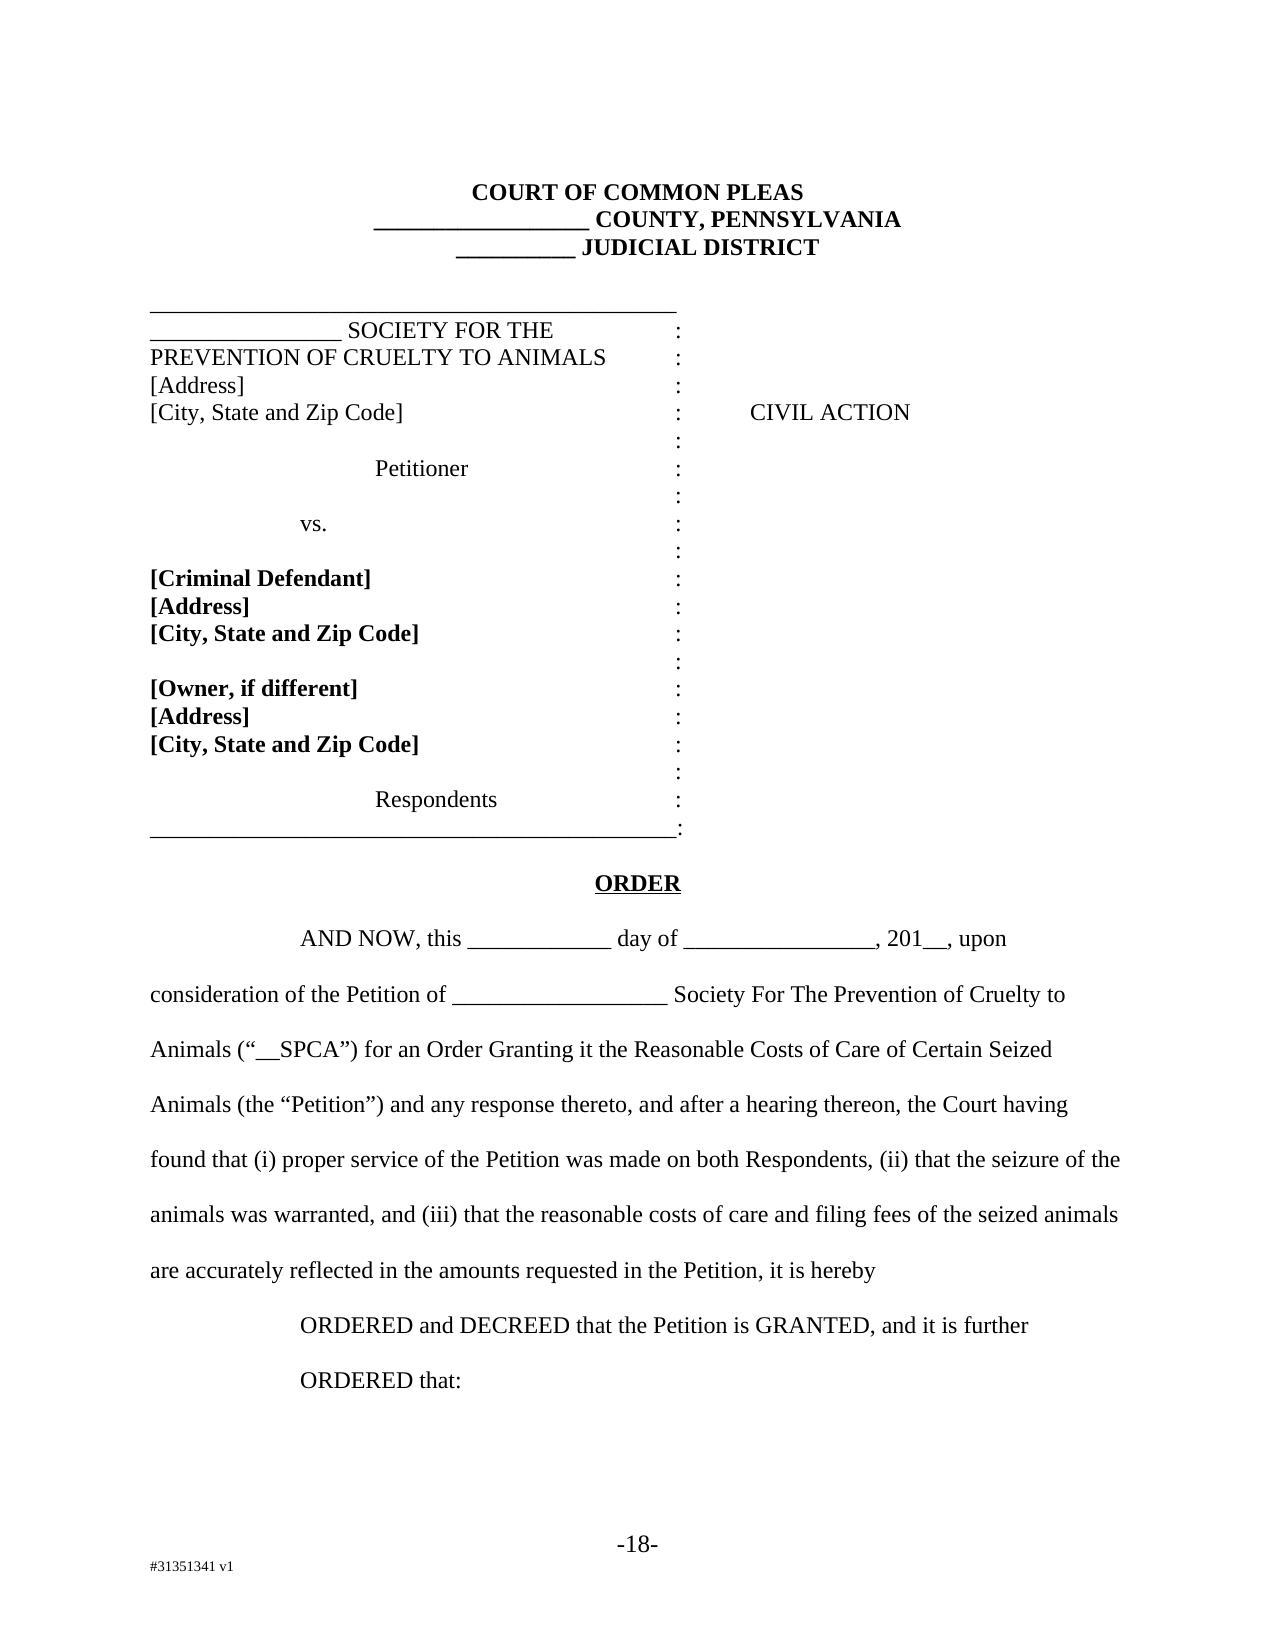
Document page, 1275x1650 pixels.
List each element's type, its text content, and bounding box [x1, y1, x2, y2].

text ORDERED and DECREED that the Petition is GRANTED, and it is further [150, 1311, 1125, 1338]
text __________________ COUNTY, [150, 205, 1125, 233]
text : [150, 647, 1125, 674]
text [Address] : [150, 592, 1125, 619]
text Petitioner : [150, 454, 1125, 481]
text [Owner, if different] : [150, 674, 1125, 702]
text [Address] : [150, 371, 1125, 398]
text [City, State and Zip Code] : CIVIL ACTION [150, 398, 1125, 426]
text PREVENTION OF CRUELTY TO ANIMALS : [150, 343, 1125, 371]
text ________________ SOCIETY FOR THE : [150, 316, 1125, 343]
text ____________________________________________: [150, 812, 1125, 840]
text vs. : [150, 509, 1125, 536]
text : [150, 481, 1125, 509]
text ORDER [150, 869, 1125, 897]
text __________ JUDICIAL DISTRICT [150, 233, 1125, 260]
text [Address] : [150, 702, 1125, 730]
text : [150, 426, 1125, 454]
text [City, State and Zip Code] : [150, 730, 1125, 757]
text Respondents : [150, 785, 1125, 812]
text AND NOW, this ____________ day of ________________, 201__, upon consideration of the Petition of __________________ Society For The Prevention of Cruelty to Animals (“__SPCA”) for an Order Granting it the Reasonable Costs of Care of Certain Seized Animals (the “Petition”) and any response thereto, and after a hearing thereon, the Court having found that (i) proper service of the Petition was made on both Respondents, (ii) that the seizure of the animals was warranted, and (iii) that the reasonable costs of care and filing fees of the seized animals are accurately reflected in the amounts requested in the Petition, it is hereby [150, 924, 1125, 1283]
text : [150, 536, 1125, 564]
text COURT OF COMMON PLEAS [150, 178, 1125, 205]
text [City, State and Zip Code] : [150, 619, 1125, 647]
text ORDERED that: [150, 1366, 1125, 1394]
text : [150, 757, 1125, 785]
text [Criminal Defendant] : [150, 564, 1125, 592]
text ____________________________________________ [150, 288, 1125, 316]
